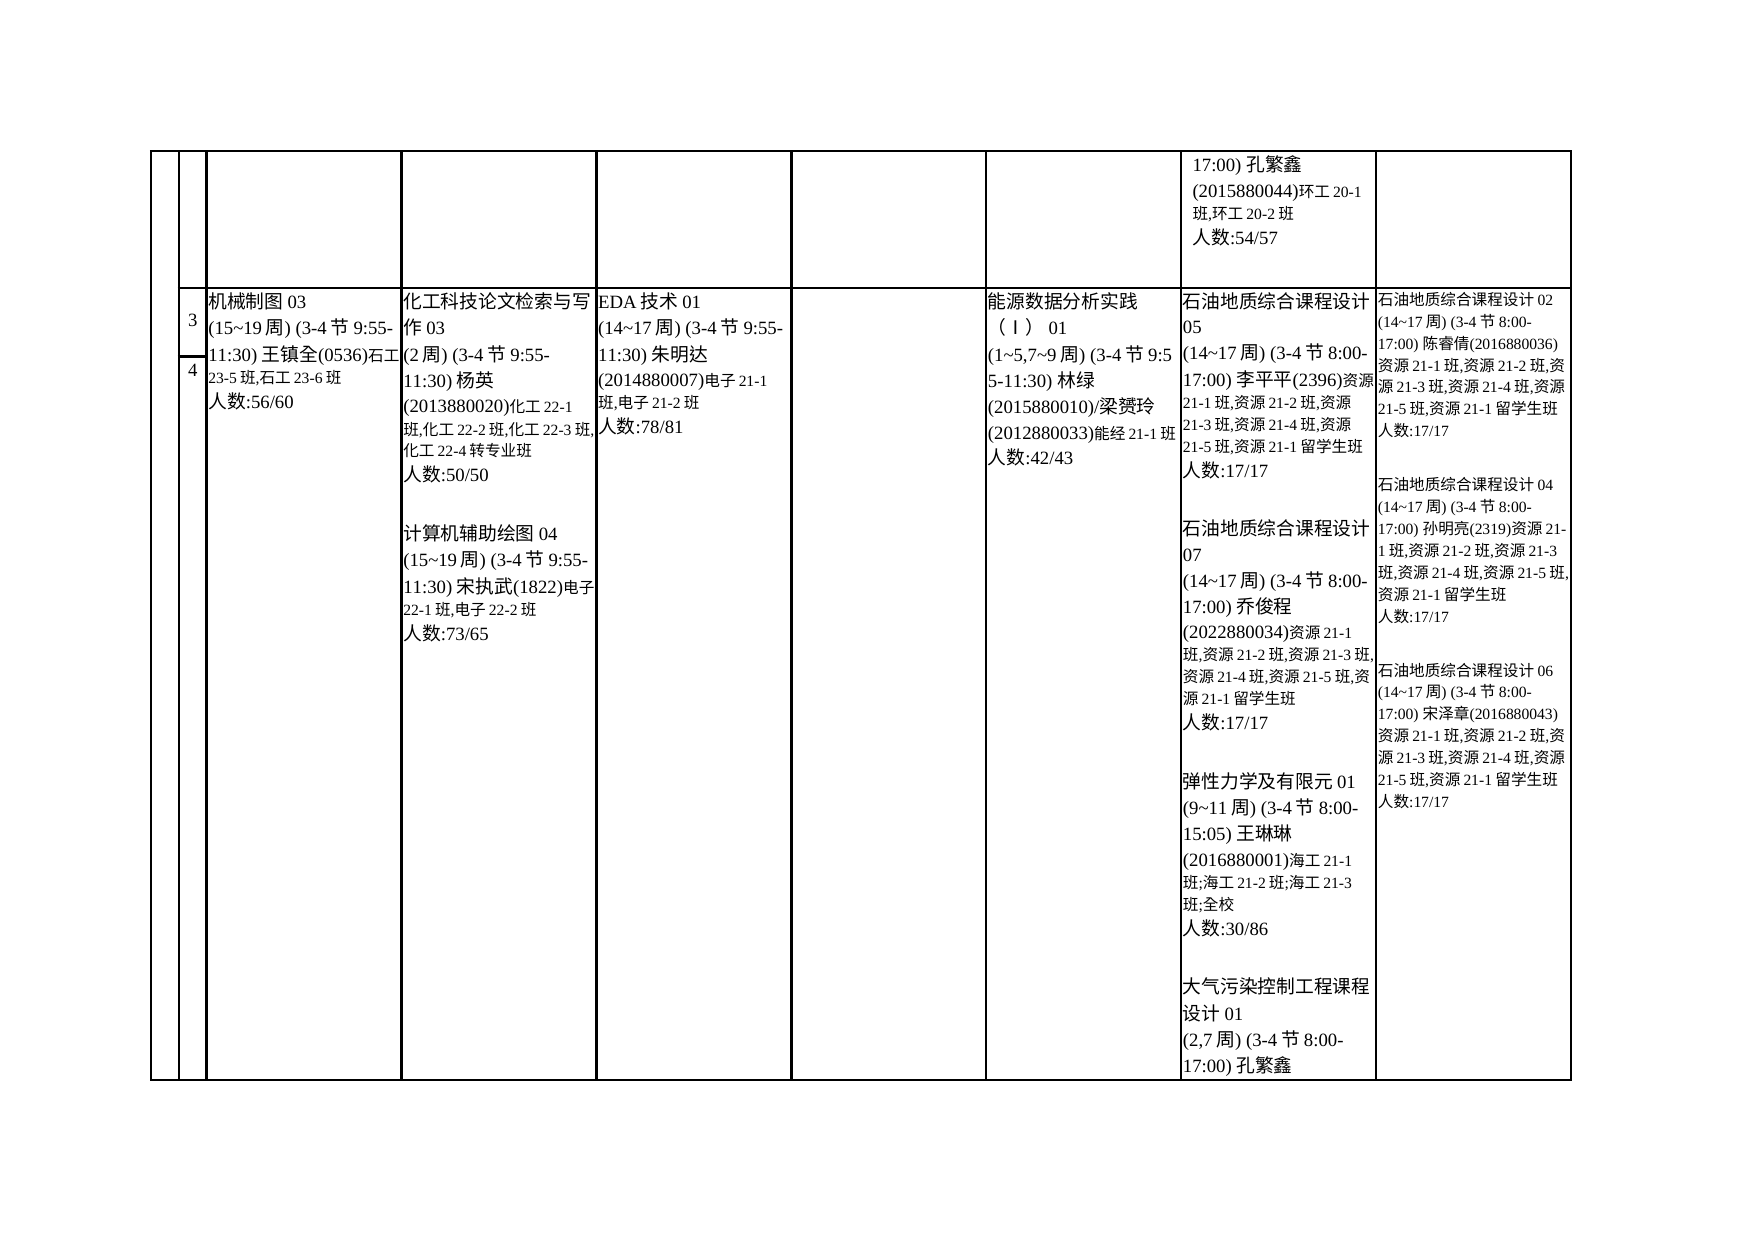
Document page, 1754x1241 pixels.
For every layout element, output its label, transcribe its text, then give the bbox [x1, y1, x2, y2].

table_cell 化工科技论文检索与写作 03 (2周) (3-4节 9:55-11:30) 杨英(2013880020)化工22-1班,化工22-2班,化工22-3班,化工22-4转专业班 人数:50/50 计算机辅助绘图 04 (15~19周) (3-4节 9:55-11:30) 宋执武(1822)电子22-1班,电子22-2班 人数:73/65 [403, 289, 595, 1079]
table_cell 机械制图 03 (15~19周) (3-4节 9:55-11:30) 王镇全(0536)石工23-5班,石工23-6班 人数:56/60 [208, 289, 400, 1079]
table_cell 石油地质综合课程设计 05 (14~17周) (3-4节 8:00-17:00) 李平平(2396)资源21-1班,资源21-2班,资源21-3班,资源21-4班,资源21-5班,资源21-1留学生班 人数:17/17 石油地质综合课程设计 07 (14~17周) (3-4节 8:00-17:00) 乔俊程(2022880034)资源21-1班,资源21-2班,资源21-3班,资源21-4班,资源21-5班,资源21-1留学生班 人数:17/17 弹性力学及有限元 01 (9~11周) (3-4节 8:00-15:05) 王琳琳(2016880001)海工21-1班;海工21-2班;海工21-3班;全校 人数:30/86 大气污染控制工程课程设计 01 (2,7周) (3-4节 8:00-17:00) 孔繁鑫(2015880044)环工20-1班,环工20-2班 人数:54/57 [1182, 289, 1375, 1079]
table_cell 4 [180, 358, 205, 1079]
table_cell 2 [180, 152, 205, 287]
table_cell 能源数据分析实践（Ⅰ） 01 (1~5,7~9周) (3-4节 9:55-11:30) 林绿(2015880010)/梁赟玲(2012880033)能经21-1班 人数:42/43 [987, 289, 1180, 1079]
table_cell 石油地质综合课程设计 02 (14~17周) (3-4节 8:00-17:00) 陈睿倩(2016880036)资源21-1班,资源21-2班,资源21-3班,资源21-4班,资源21-5班,资源21-1留学生班 人数:17/17 石油地质综合课程设计 04 (14~17周) (3-4节 8:00-17:00) 孙明亮(2319)资源21-1班,资源21-2班,资源21-3班,资源21-4班,资源21-5班,资源21-1留学生班 人数:17/17 石油地质综合课程设计 06 (14~17周) (3-4节 8:00-17:00) 宋泽章(2016880043)资源21-1班,资源21-2班,资源21-3班,资源21-4班,资源21-5班,资源21-1留学生班 人数:17/17 [1377, 289, 1570, 1079]
table_cell [793, 289, 985, 1079]
table_cell EDA技术 01 (14~17周) (3-4节 9:55-11:30) 朱明达(2014880007)电子21-1班,电子21-2班 人数:78/81 [598, 289, 790, 1079]
table_cell 3 [180, 289, 205, 355]
